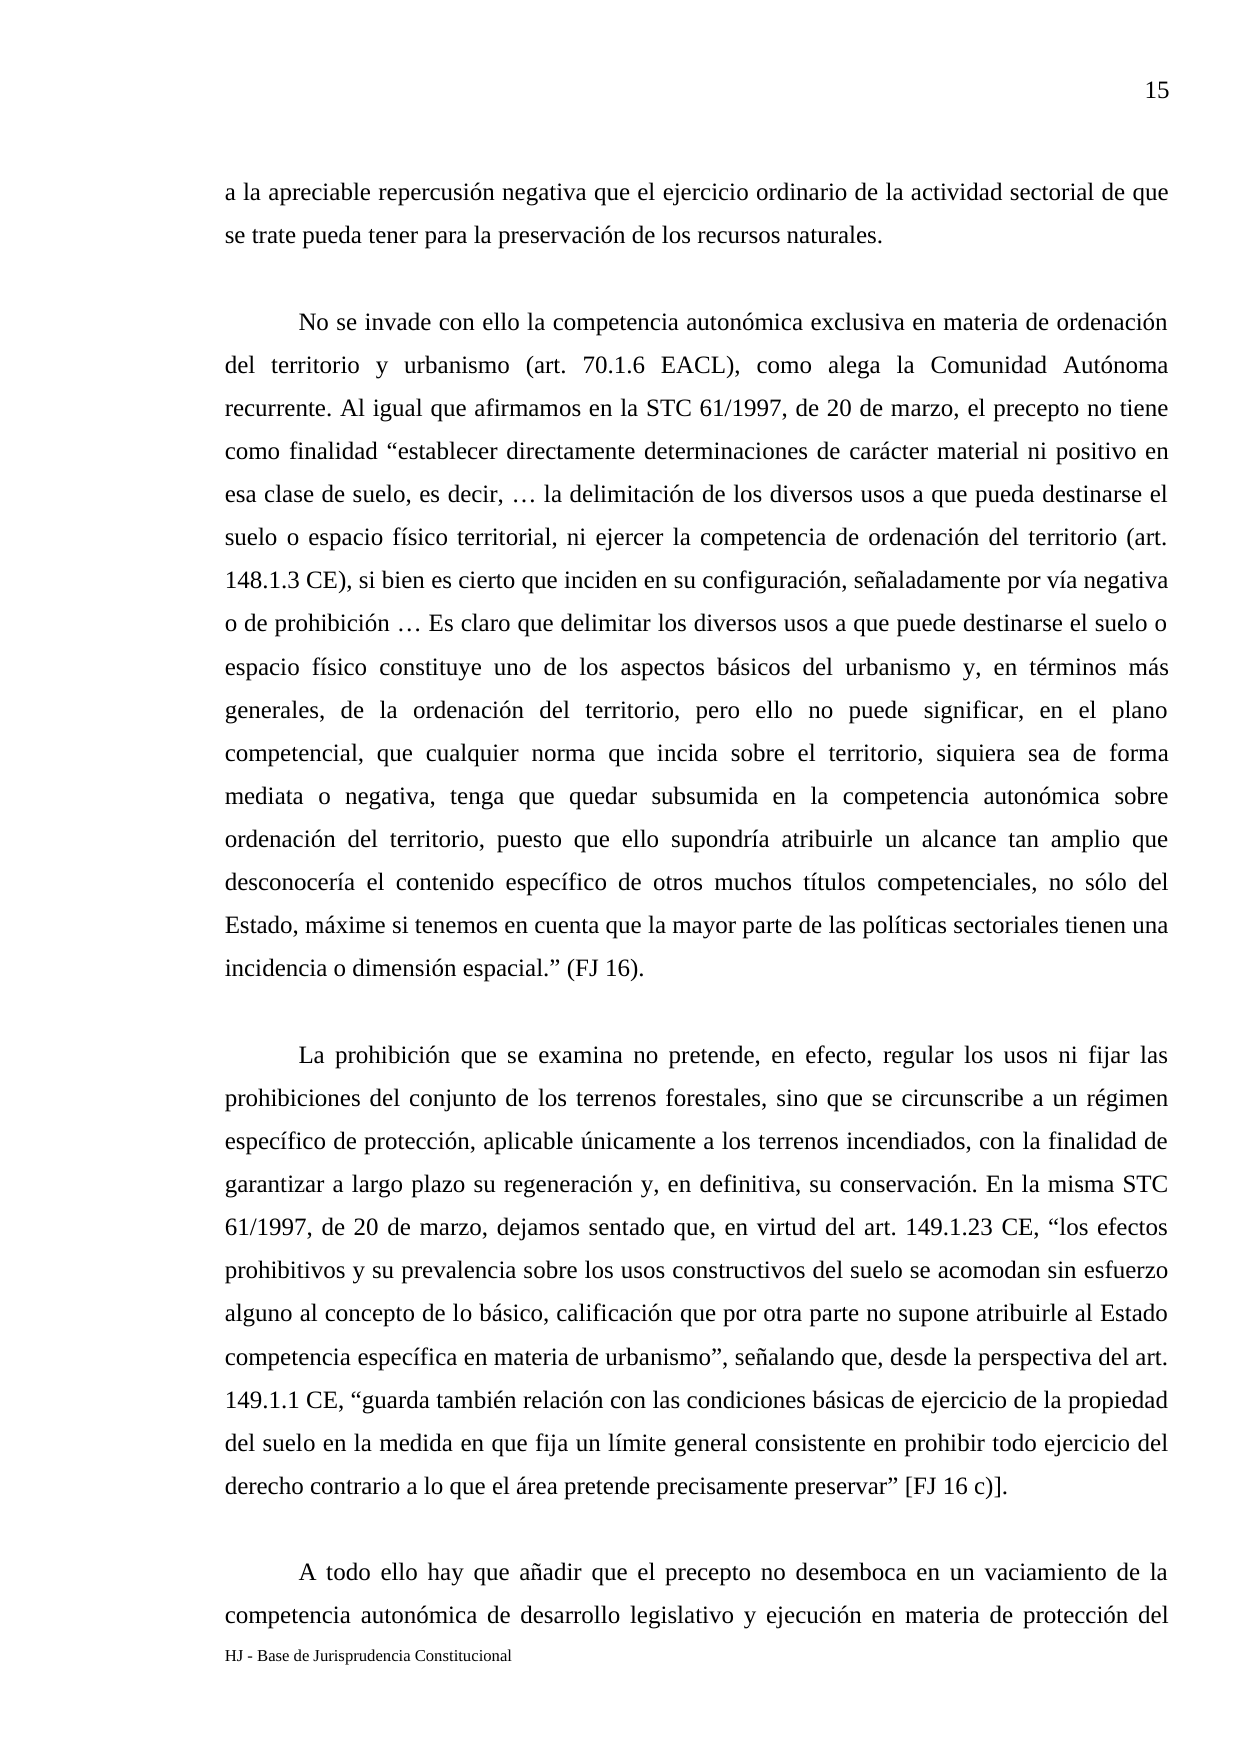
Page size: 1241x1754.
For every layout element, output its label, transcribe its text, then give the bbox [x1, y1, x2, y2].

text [224, 1557, 1169, 1629]
text La prohibición que se examina no pretende, en efecto, regular los usos ni fijar las prohibiciones del conjunto de los terrenos forestales, sino que se circunscribe a un régimen específico de protección, aplicable únicamente a los terrenos incendiados, con la finalidad de garantizar a largo plazo su regeneración y, en definitiva, su conservación. En la misma STC 61/1997, de 20 de marzo, dejamos sentado que, en virtud del art. 149.1.23 CE, “los efectos prohibitivos y su prevalencia sobre los usos constructivos del suelo se acomodan sin esfuerzo alguno al concepto de lo básico, calificación que por otra parte no supone atribuirle al Estado competencia específica en materia de urbanismo”, señalando que, desde la perspectiva del art. 149.1.1 CE, “guarda también relación con las condiciones básicas de ejercicio de la propiedad del suelo en la medida en que fija un límite general consistente en prohibir todo ejercicio del derecho contrario a lo que el área pretende precisamente preservar” [FJ 16 c)]. [224, 1040, 1169, 1500]
text No se invade con ello la competencia autonómica exclusiva en materia de ordenación del territorio y urbanismo (art. 70.1.6 EACL), como alega la Comunidad Autónoma recurrente. Al igual que afirmamos en la STC 61/1997, de 20 de marzo, el precepto no tiene como finalidad “establecer directamente determinaciones de carácter material ni positivo en esa clase de suelo, es decir, … la delimitación de los diversos usos a que pueda destinarse el suelo o espacio físico territorial, ni ejercer la competencia de ordenación del territorio (art. 148.1.3 CE), si bien es cierto que inciden en su configuración, señaladamente por vía negativa o de prohibición … Es claro que delimitar los diversos usos a que puede destinarse el suelo o espacio físico constituye uno de los aspectos básicos del urbanismo y, en términos más generales, de la ordenación del territorio, pero ello no puede significar, en el plano competencial, que cualquier norma que incida sobre el territorio, siquiera sea de forma mediata o negativa, tenga que quedar subsumida en la competencia autonómica sobre ordenación del territorio, puesto que ello supondría atribuirle un alcance tan amplio que desconocería el contenido específico de otros muchos títulos competenciales, no sólo del Estado, máxime si tenemos en cuenta que la mayor parte de las políticas sectoriales tienen una incidencia o dimensión espacial.” (FJ 16). [224, 307, 1169, 982]
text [224, 177, 1169, 249]
